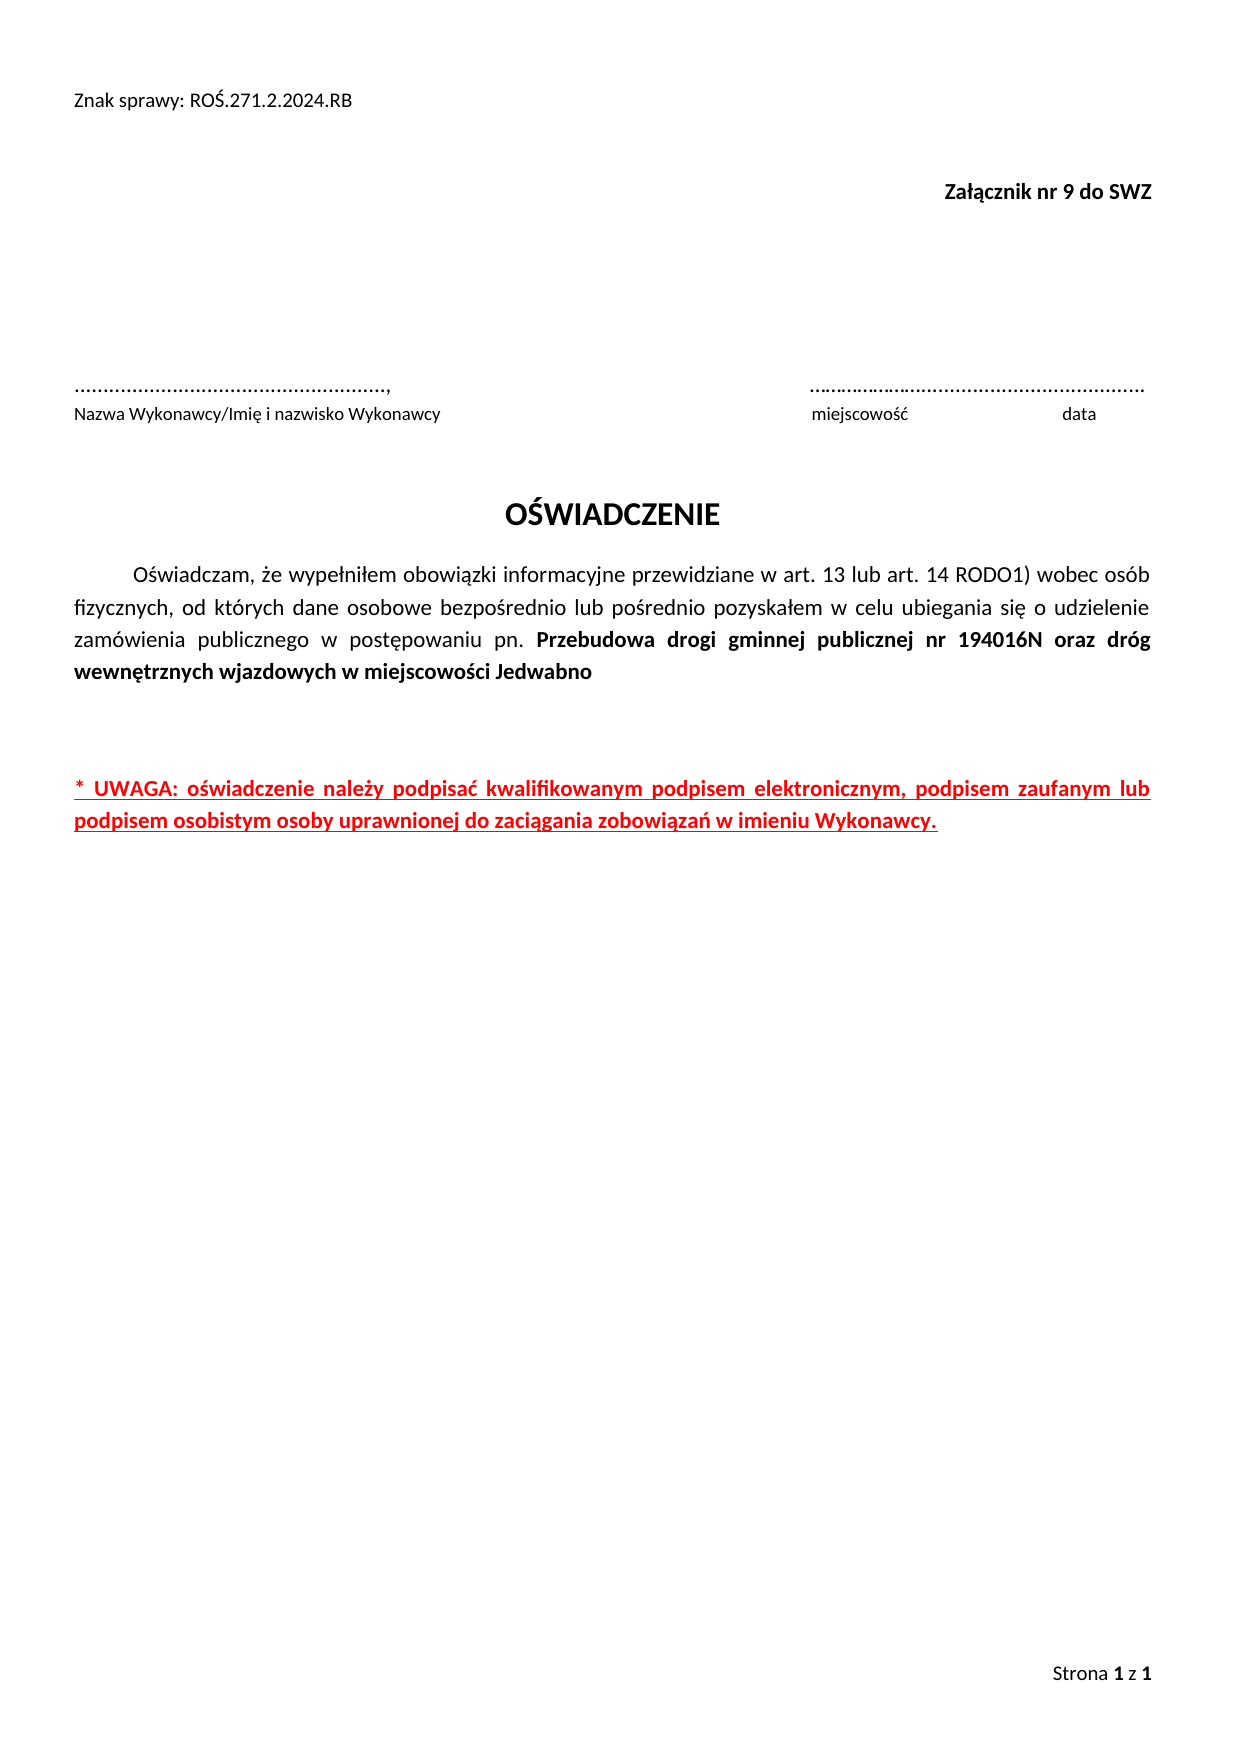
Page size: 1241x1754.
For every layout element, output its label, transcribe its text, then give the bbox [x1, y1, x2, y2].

text Nazwa Wykonawcy/Imię i nazwisko Wykonawcy miejscowość data [74, 402, 1152, 425]
text Oświadczam, że wypełniłem obowiązki informacyjne przewidziane w art. 13 lub art. 14 RODO1) wobec osób fizycznych, od których dane osobowe bezpośrednio lub pośrednio pozyskałem w celu ubiegania się o udzielenie zamówienia publicznego w postępowaniu pn. Przebudowa drogi gminnej publicznej nr 194016N oraz dróg wewnętrznych wjazdowych w miejscowości Jedwabno [74, 561, 1152, 685]
text ......................................................, …………………....................................... [74, 370, 1152, 398]
text Załącznik nr 9 do SWZ [665, 177, 1152, 205]
text OŚWIADCZENIE [74, 493, 1152, 534]
text * UWAGA: oświadczenie należy podpisać kwalifikowanym podpisem elektronicznym, podpisem zaufanym lub podpisem osobistym osoby uprawnionej do zaciągania zobowiązań w imieniu Wykonawcy. [74, 774, 1152, 835]
